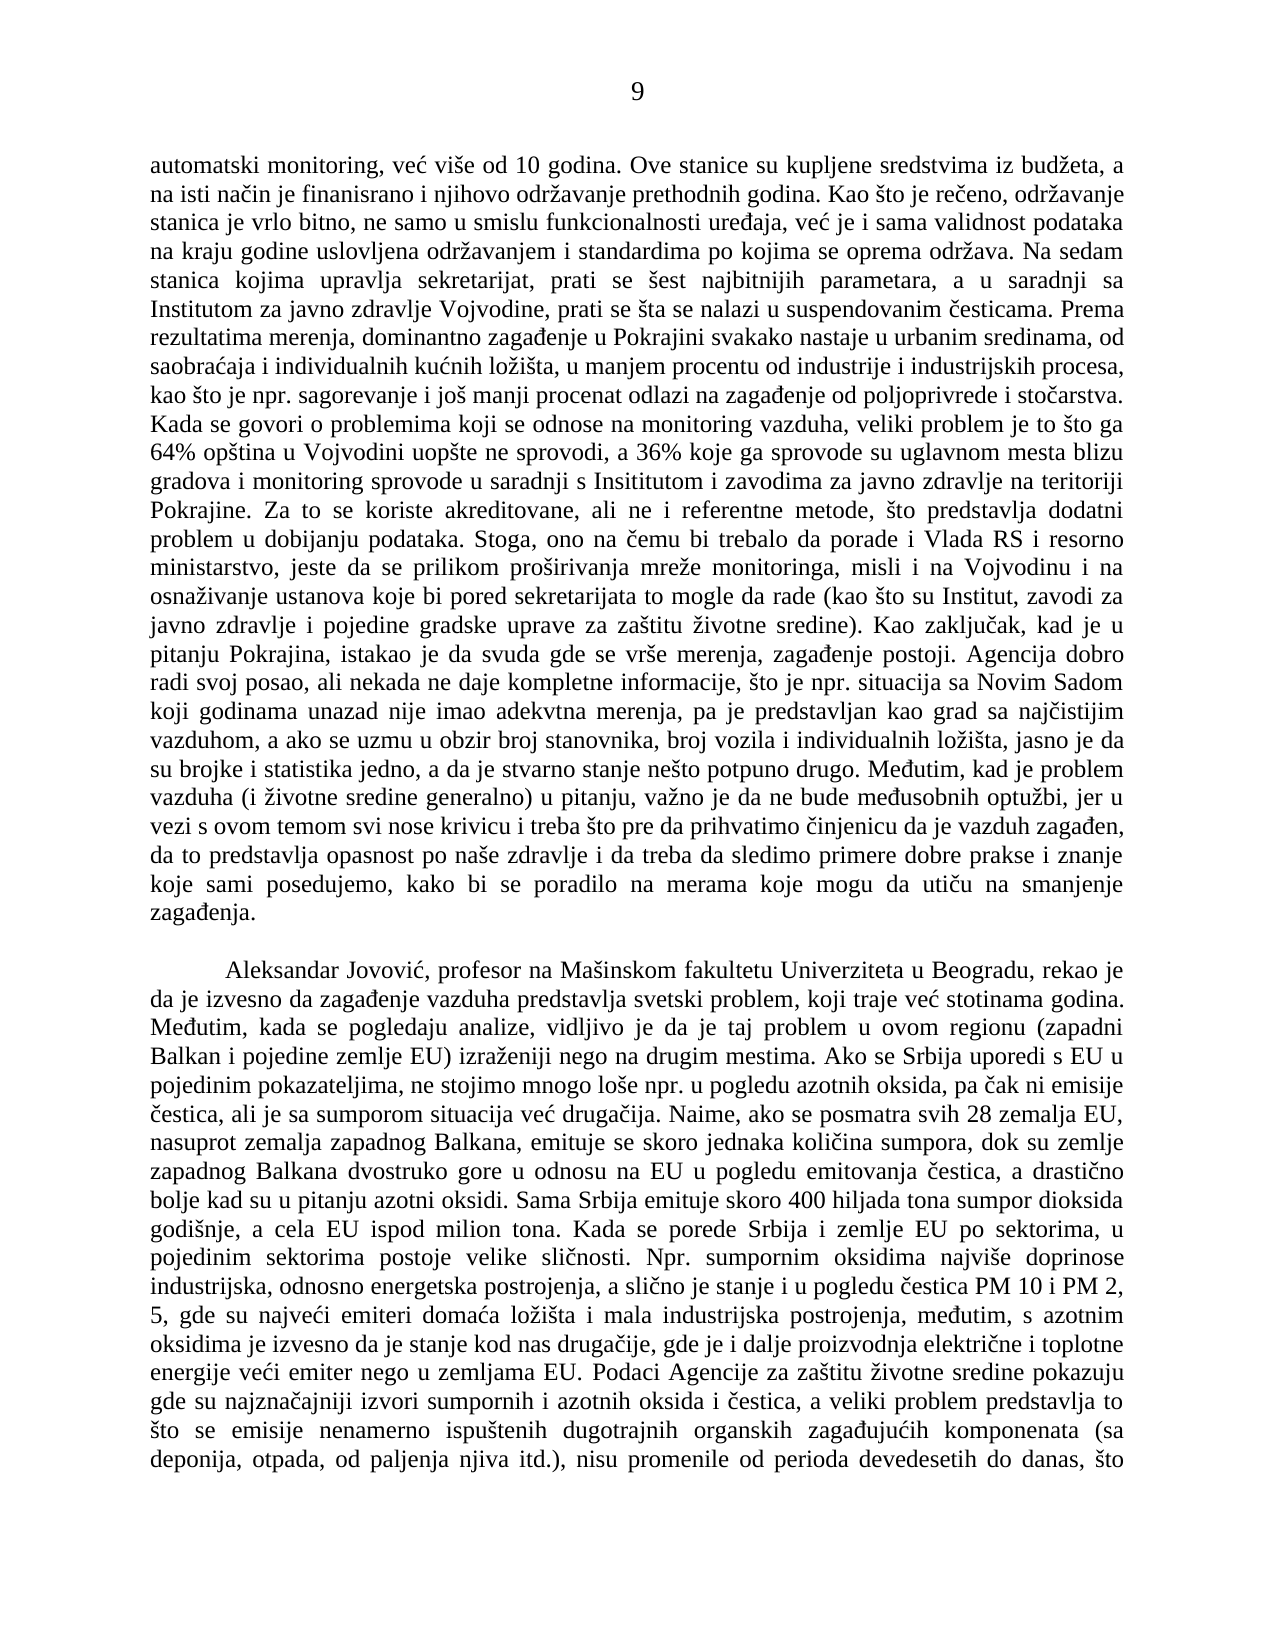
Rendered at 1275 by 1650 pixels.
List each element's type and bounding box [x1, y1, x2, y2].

text [150, 150, 1125, 926]
text [150, 955, 1125, 1472]
